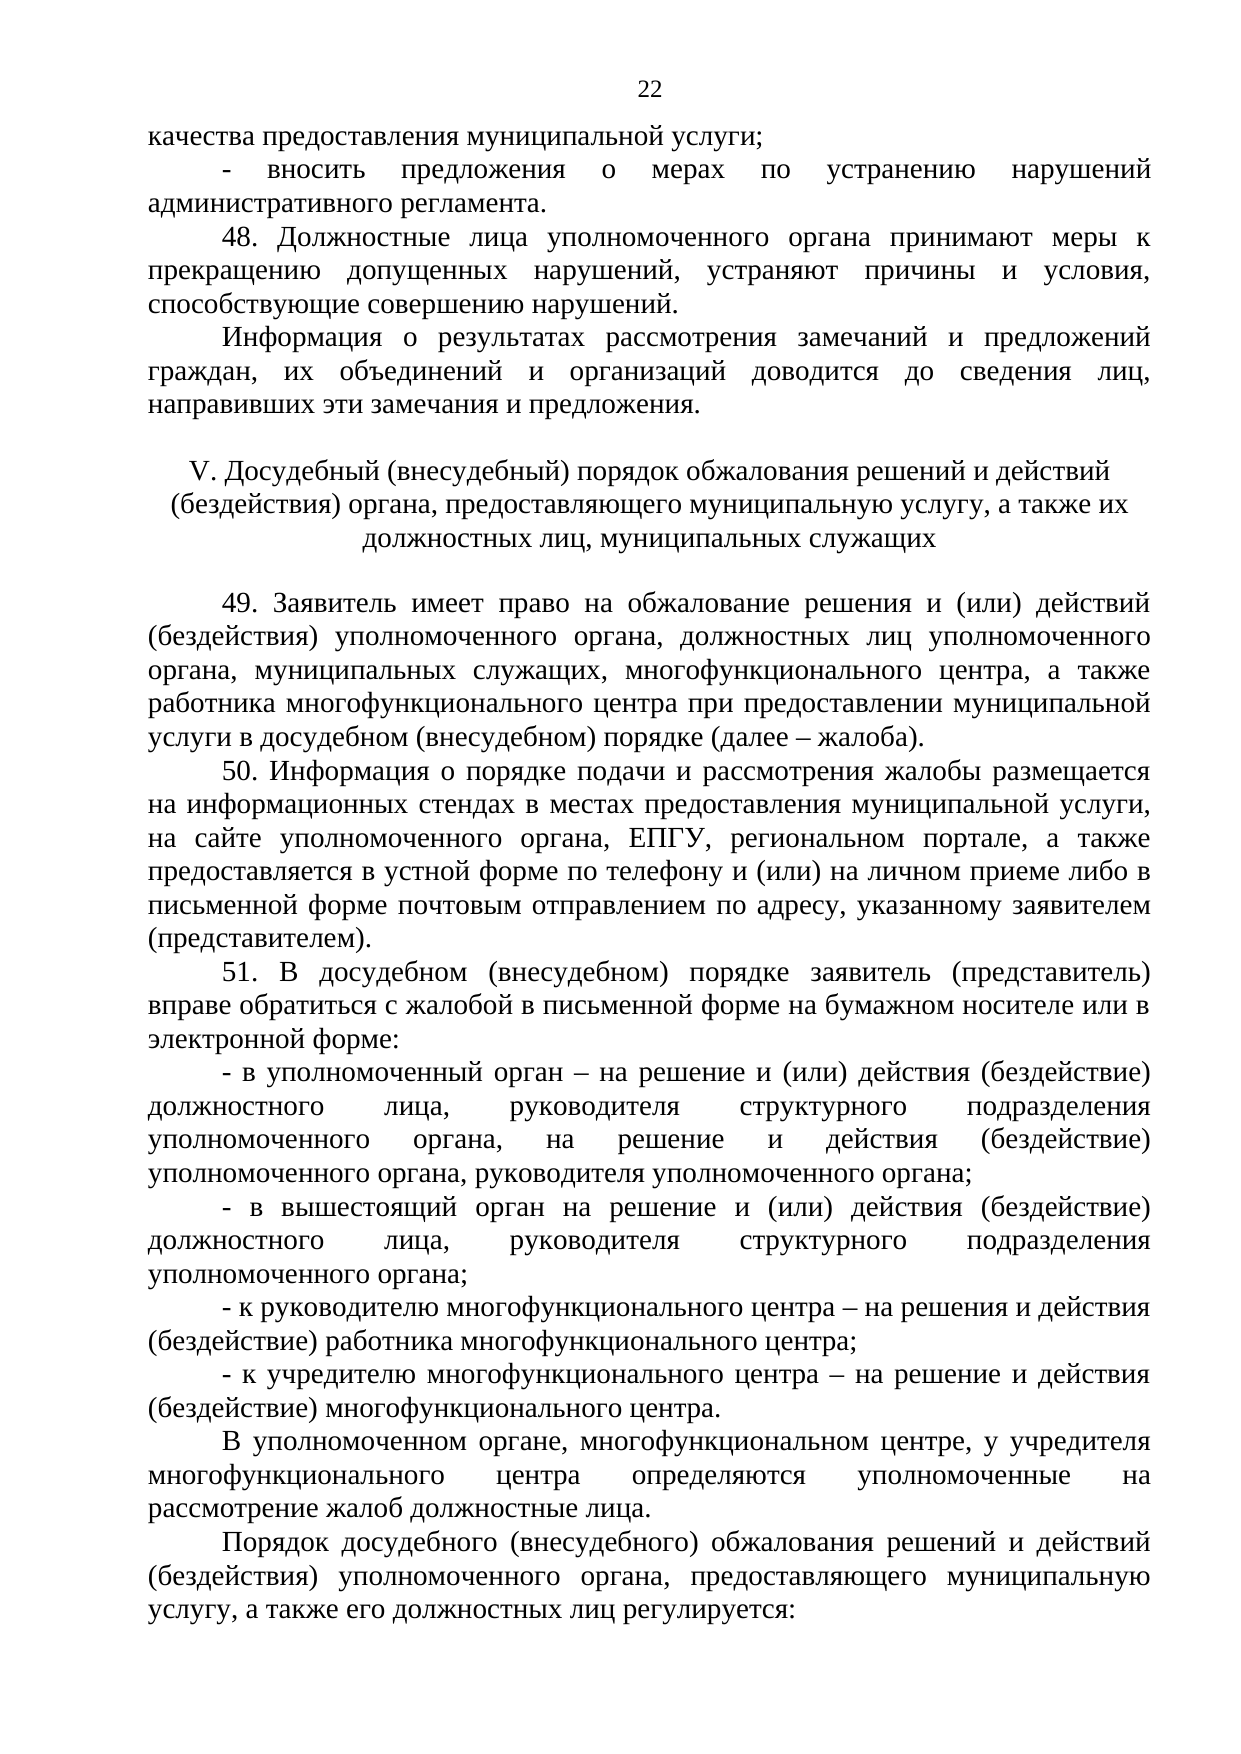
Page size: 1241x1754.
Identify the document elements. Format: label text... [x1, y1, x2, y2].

text Порядок досудебного (внесудебного) обжалования решений и действий (бездействия) уполномоченного органа, предоставляющего муниципальную услугу, а также его должностных лиц регулируется: [148, 1524, 1152, 1625]
text В уполномоченном органе, многофункциональном центре, у учредителя многофункционального центра определяются уполномоченные на рассмотрение жалоб должностные лица. [148, 1424, 1152, 1524]
text 49. Заявитель имеет право на обжалование решения и (или) действий (бездействия) уполномоченного органа, должностных лиц уполномоченного органа, муниципальных служащих, многофункционального центра, а также работника многофункционального центра при предоставлении муниципальной услуги в досудебном (внесудебном) порядке (далее – жалоба). [148, 585, 1152, 753]
text - в вышестоящий орган на решение и (или) действия (бездействие) должностного лица, руководителя структурного подразделения уполномоченного органа; [148, 1189, 1152, 1290]
text - к руководителю многофункционального центра – на решения и действия (бездействие) работника многофункционального центра; [148, 1290, 1152, 1357]
text 50. Информация о порядке подачи и рассмотрения жалобы размещается на информационных стендах в местах предоставления муниципальной услуги, на сайте уполномоченного органа, ЕПГУ, региональном портале, а также предоставляется в устной форме по телефону и (или) на личном приеме либо в письменной форме почтовым отправлением по адресу, указанному заявителем (представителем). [148, 753, 1152, 954]
text 51. В досудебном (внесудебном) порядке заявитель (представитель) вправе обратиться с жалобой в письменной форме на бумажном носителе или в электронной форме: [148, 954, 1152, 1055]
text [148, 118, 1152, 152]
text 48. Должностные лица уполномоченного органа принимают меры к прекращению допущенных нарушений, устраняют причины и условия, способствующие совершению нарушений. [148, 219, 1152, 319]
text - вносить предложения о мерах по устранению нарушений административного регламента. [148, 152, 1152, 219]
text - в уполномоченный орган – на решение и (или) действия (бездействие) должностного лица, руководителя структурного подразделения уполномоченного органа, на решение и действия (бездействие) уполномоченного органа, руководителя уполномоченного органа; [148, 1055, 1152, 1189]
text Информация о результатах рассмотрения замечаний и предложений граждан, их объединений и организаций доводится до сведения лиц, направивших эти замечания и предложения. [148, 319, 1152, 420]
text - к учредителю многофункционального центра – на решение и действия (бездействие) многофункционального центра. [148, 1357, 1152, 1424]
text V. Досудебный (внесудебный) порядок обжалования решений и действий (бездействия) органа, предоставляющего муниципальную услугу, а также их должностных лиц, муниципальных служащих [148, 453, 1152, 554]
